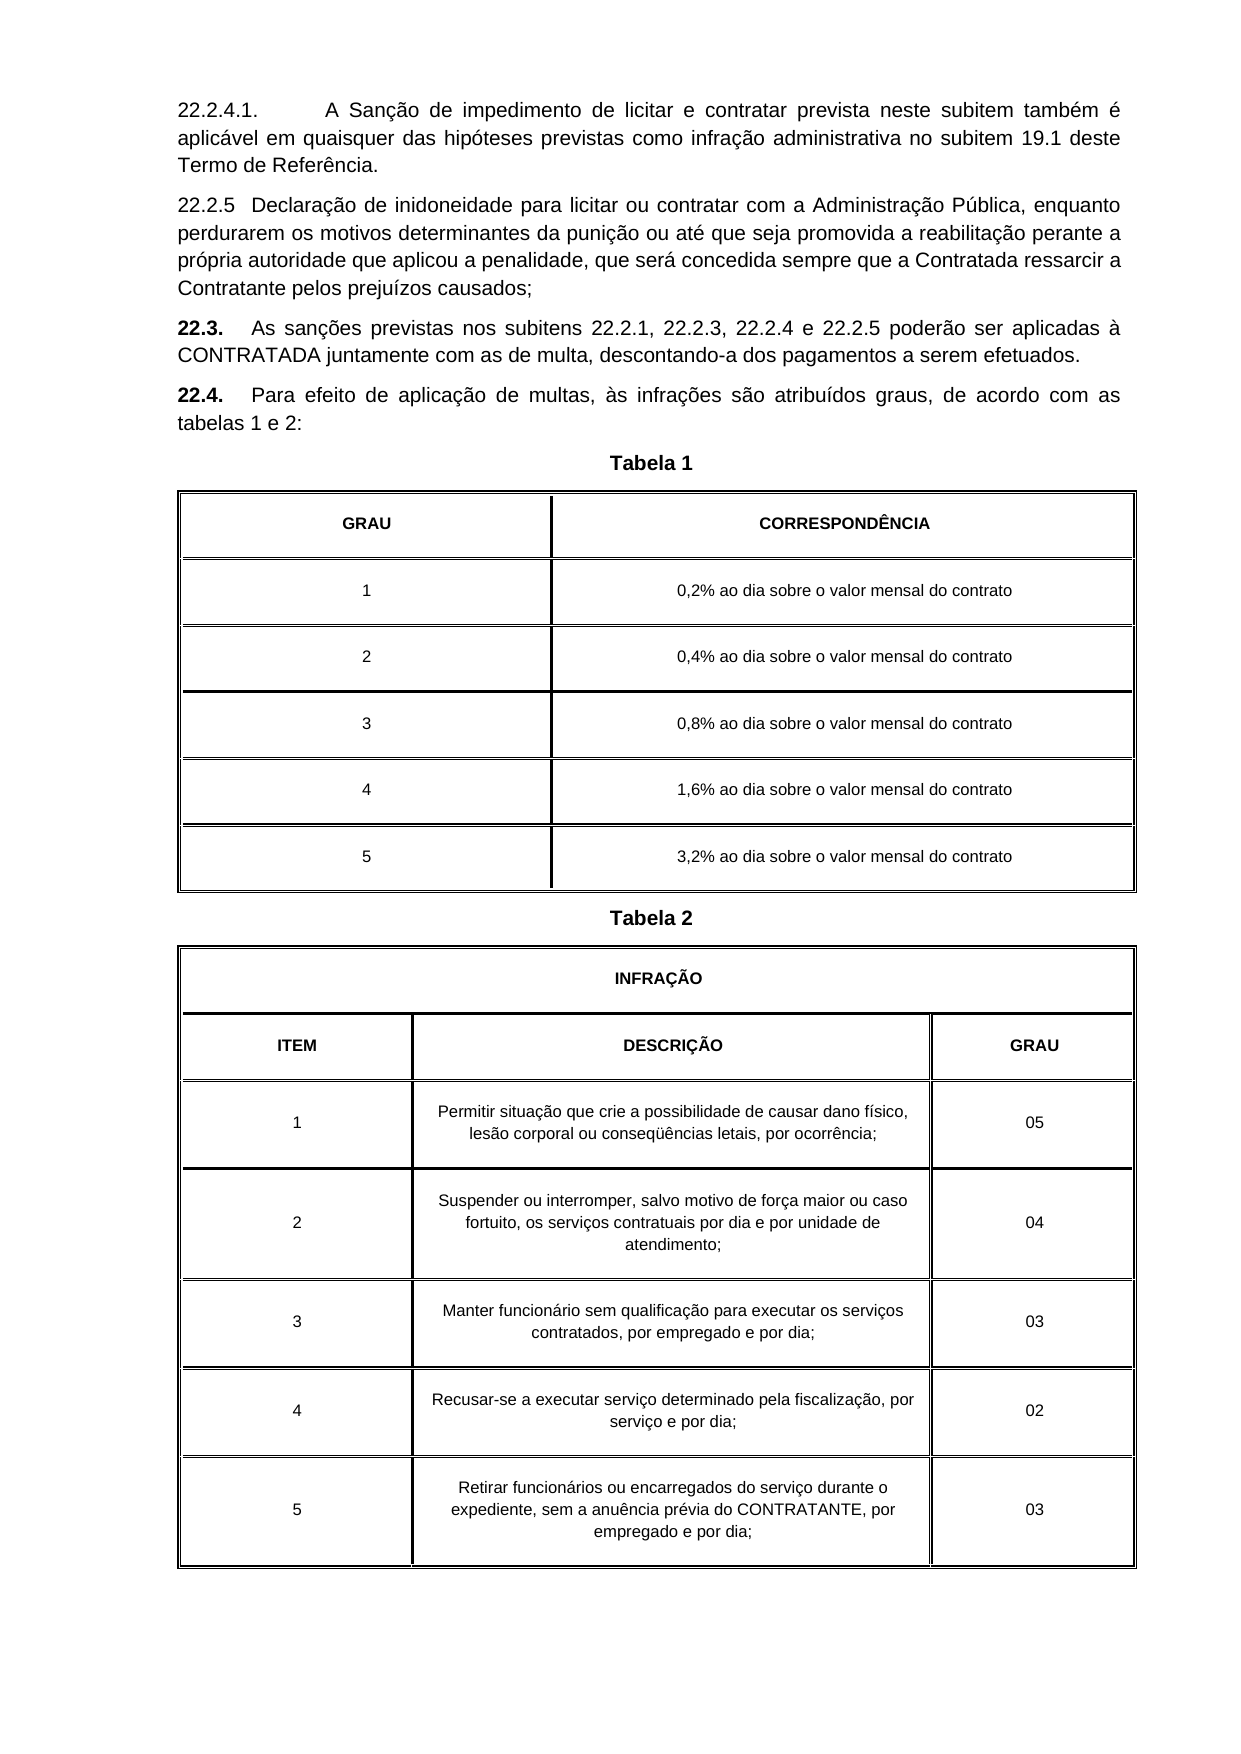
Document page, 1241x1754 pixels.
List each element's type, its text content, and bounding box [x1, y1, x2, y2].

table_cell 1,6% ao dia sobre o valor mensal do contrato [551, 757, 1135, 823]
table_cell 5 [181, 823, 551, 890]
list A Sanção de impedimento de licitar e contratar prevista neste subitem também é aplicável em quaisquer das hipóteses previstas como infração administrativa no subitem 19.1 deste Termo de Referência. [177, 98, 1122, 177]
table_cell 03 [931, 1455, 1135, 1565]
list Declaração de inidoneidade para licitar ou contratar com a Administração Pública, enquanto perdurarem os motivos determinantes da punição ou até que seja promovida a reabilitação perante a própria autoridade que aplicou a penalidade, que será concedida sempre que a Contratada ressarcir a Contratante pelos prejuízos causados; [177, 193, 1122, 299]
table_cell 0,8% ao dia sobre o valor mensal do contrato [553, 690, 1133, 757]
table_cell 02 [933, 1366, 1134, 1455]
table_header GRAU [181, 494, 551, 557]
table_cell 0,2% ao dia sobre o valor mensal do contrato [551, 557, 1135, 623]
table_cell 1 [179, 557, 551, 623]
table_cell 5 [179, 1455, 412, 1565]
text Tabela 1 [177, 450, 1125, 474]
table_cell Recusar-se a executar serviço determinado pela fiscalização, por serviço e por dia; [414, 1370, 929, 1455]
table_cell GRAU [933, 1012, 1133, 1078]
table_cell Permitir situação que crie a possibilidade de causar dano físico, lesão corporal ou conseqüências letais, por ocorrência; [414, 1082, 929, 1167]
list As sanções previstas nos subitens 22.2.1, 22.2.3, 22.2.4 e 22.2.5 poderão ser aplicadas à CONTRATADA juntamente com as de multa, descontando-a dos pagamentos a serem efetuados. [177, 315, 1122, 367]
table_cell 4 [181, 1366, 411, 1455]
table_cell Suspender ou interromper, salvo motivo de força maior ou caso fortuito, os serviços contratuais por dia e por unidade de atendimento; [414, 1170, 929, 1278]
table_cell Retirar funcionários ou encarregados do serviço durante o expediente, sem a anuência prévia do CONTRATANTE, por empregado e por dia; [412, 1455, 931, 1565]
table_cell DESCRIÇÃO [414, 1015, 929, 1078]
table_cell Manter funcionário sem qualificação para executar os serviços contratados, por empregado e por dia; [414, 1281, 929, 1366]
text Tabela 2 [177, 905, 1125, 929]
table_cell 3 [181, 690, 550, 757]
table_cell 1 [181, 1079, 411, 1167]
table_cell 05 [933, 1079, 1134, 1167]
list Para efeito de aplicação de multas, às infrações são atribuídos graus, de acordo com as tabelas 1 e 2: [177, 383, 1122, 434]
table_cell 03 [931, 1278, 1135, 1366]
table_header CORRESPONDÊNCIA [551, 494, 1133, 557]
table_header INFRAÇÃO [181, 949, 1133, 1012]
table_cell 2 [181, 1167, 411, 1278]
table_cell 3,2% ao dia sobre o valor mensal do contrato [551, 823, 1134, 890]
table_cell 3 [179, 1278, 412, 1366]
table_cell 04 [933, 1167, 1133, 1278]
table_cell 2 [181, 624, 550, 690]
table_cell 4 [179, 757, 551, 823]
table_cell 0,4% ao dia sobre o valor mensal do contrato [553, 624, 1134, 690]
table_cell ITEM [181, 1012, 411, 1078]
